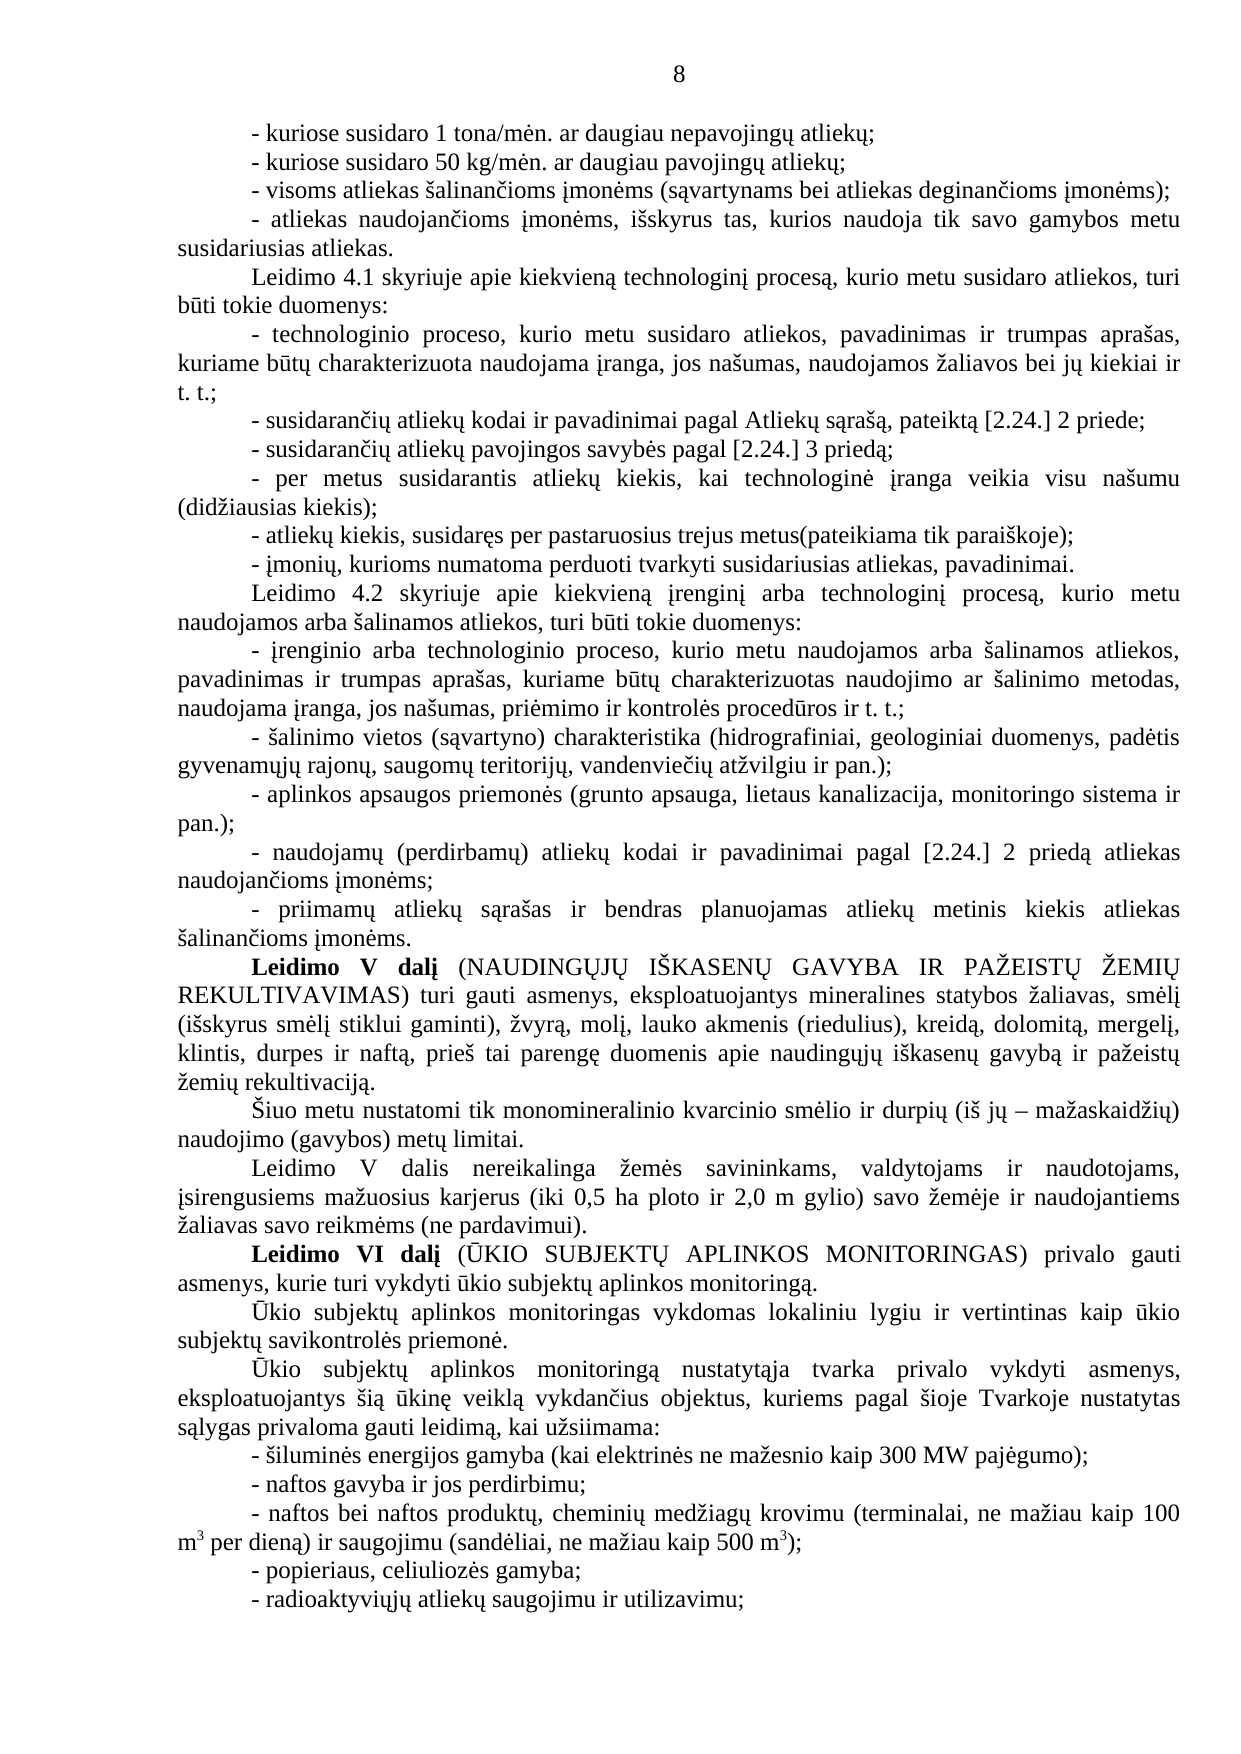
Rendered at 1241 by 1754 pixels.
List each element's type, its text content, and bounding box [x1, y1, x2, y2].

text - naftos bei naftos produktų, cheminių medžiagų krovimu (terminalai, ne mažiau kaip per dieną) ir saugojimu (sandėliai, ne mažiau kaip ); [177, 1498, 1181, 1556]
text - radioaktyviųjų atliekų saugojimu ir utilizavimu; [177, 1584, 1181, 1613]
text - naftos gavyba ir jos perdirbimu; [177, 1469, 1181, 1498]
text - popieriaus, celiuliozės gamyba; [177, 1556, 1181, 1584]
text - įmonių, kurioms numatoma perduoti tvarkyti susidariusias atliekas, pavadinimai. [177, 549, 1181, 578]
text - priimamų atliekų sąrašas ir bendras planuojamas atliekų metinis kiekis atliekas šalinančioms įmonėms. [177, 894, 1181, 952]
text - šalinimo vietos (sąvartyno) charakteristika (hidrografiniai, geologiniai duomenys, padėtis gyvenamųjų rajonų, saugomų teritorijų, vandenviečių atžvilgiu ir pan.); [177, 722, 1181, 779]
text - aplinkos apsaugos priemonės (grunto apsauga, lietaus kanalizacija, monitoringo sistema ir pan.); [177, 779, 1181, 837]
text - naudojamų (perdirbamų) atliekų kodai ir pavadinimai pagal [2.24.] 2 priedą atliekas naudojančioms įmonėms; [177, 837, 1181, 894]
text - kuriose susidaro 50 kg/mėn. ar daugiau pavojingų atliekų; [177, 147, 1181, 176]
text Leidimo V dalis nereikalinga žemės savininkams, valdytojams ir naudotojams, įsirengusiems mažuosius karjerus (iki ploto ir gylio) savo žemėje ir naudojantiems žaliavas savo reikmėms (ne pardavimui). [177, 1153, 1181, 1239]
text - visoms atliekas šalinančioms įmonėms (sąvartynams bei atliekas deginančioms įmonėms); [177, 176, 1181, 204]
text - susidarančių atliekų kodai ir pavadinimai pagal Atliekų sąrašą, pateiktą [2.24.] 2 priede; [177, 406, 1181, 434]
text Leidimo V dalį (Naudingųjų iškasenų gavyba ir pažeistų žemių rekultivavimas) turi gauti asmenys, eksploatuojantys mineralines statybos žaliavas, smėlį (išskyrus smėlį stiklui gaminti), žvyrą, molį, lauko akmenis (riedulius), kreidą, dolomitą, mergelį, klintis, durpes ir naftą, prieš tai parengę duomenis apie naudingųjų iškasenų gavybą ir pažeistų žemių rekultivaciją. [177, 952, 1181, 1096]
text - technologinio proceso, kurio metu susidaro atliekos, pavadinimas ir trumpas aprašas, kuriame būtų charakterizuota naudojama įranga, jos našumas, naudojamos žaliavos bei jų kiekiai ir t. t.; [177, 319, 1181, 406]
text Leidimo VI dalį (Ūkio subjektų aplinkos monitoringas) privalo gauti asmenys, kurie turi vykdyti ūkio subjektų aplinkos monitoringą. [177, 1239, 1181, 1297]
text - šiluminės energijos gamyba (kai elektrinės ne mažesnio kaip 300 MW pajėgumo); [177, 1441, 1181, 1469]
text - kuriose susidaro 1 tona/mėn. ar daugiau nepavojingų atliekų; [177, 118, 1181, 147]
text - susidarančių atliekų pavojingos savybės pagal [2.24.] 3 priedą; [177, 434, 1181, 463]
text Ūkio subjektų aplinkos monitoringą nustatytąja tvarka privalo vykdyti asmenys, eksploatuojantys šią ūkinę veiklą vykdančius objektus, kuriems pagal šioje Tvarkoje nustatytas sąlygas privaloma gauti leidimą, kai užsiimama: [177, 1354, 1181, 1441]
text - įrenginio arba technologinio proceso, kurio metu naudojamos arba šalinamos atliekos, pavadinimas ir trumpas aprašas, kuriame būtų charakterizuotas naudojimo ar šalinimo metodas, naudojama įranga, jos našumas, priėmimo ir kontrolės procedūros ir t. t.; [177, 636, 1181, 722]
text - atliekas naudojančioms įmonėms, išskyrus tas, kurios naudoja tik savo gamybos metu susidariusias atliekas. [177, 204, 1181, 262]
text Leidimo 4.2 skyriuje apie kiekvieną įrenginį arba technologinį procesą, kurio metu naudojamos arba šalinamos atliekos, turi būti tokie duomenys: [177, 578, 1181, 636]
text - per metus susidarantis atliekų kiekis, kai technologinė įranga veikia visu našumu (didžiausias kiekis); [177, 463, 1181, 521]
text Šiuo metu nustatomi tik monomineralinio kvarcinio smėlio ir durpių (iš jų – mažaskaidžių) naudojimo (gavybos) metų limitai. [177, 1096, 1181, 1153]
text Leidimo 4.1 skyriuje apie kiekvieną technologinį procesą, kurio metu susidaro atliekos, turi būti tokie duomenys: [177, 262, 1181, 319]
text Ūkio subjektų aplinkos monitoringas vykdomas lokaliniu lygiu ir vertintinas kaip ūkio subjektų savikontrolės priemonė. [177, 1297, 1181, 1354]
text - atliekų kiekis, susidaręs per pastaruosius trejus metus(pateikiama tik paraiškoje); [177, 521, 1181, 549]
